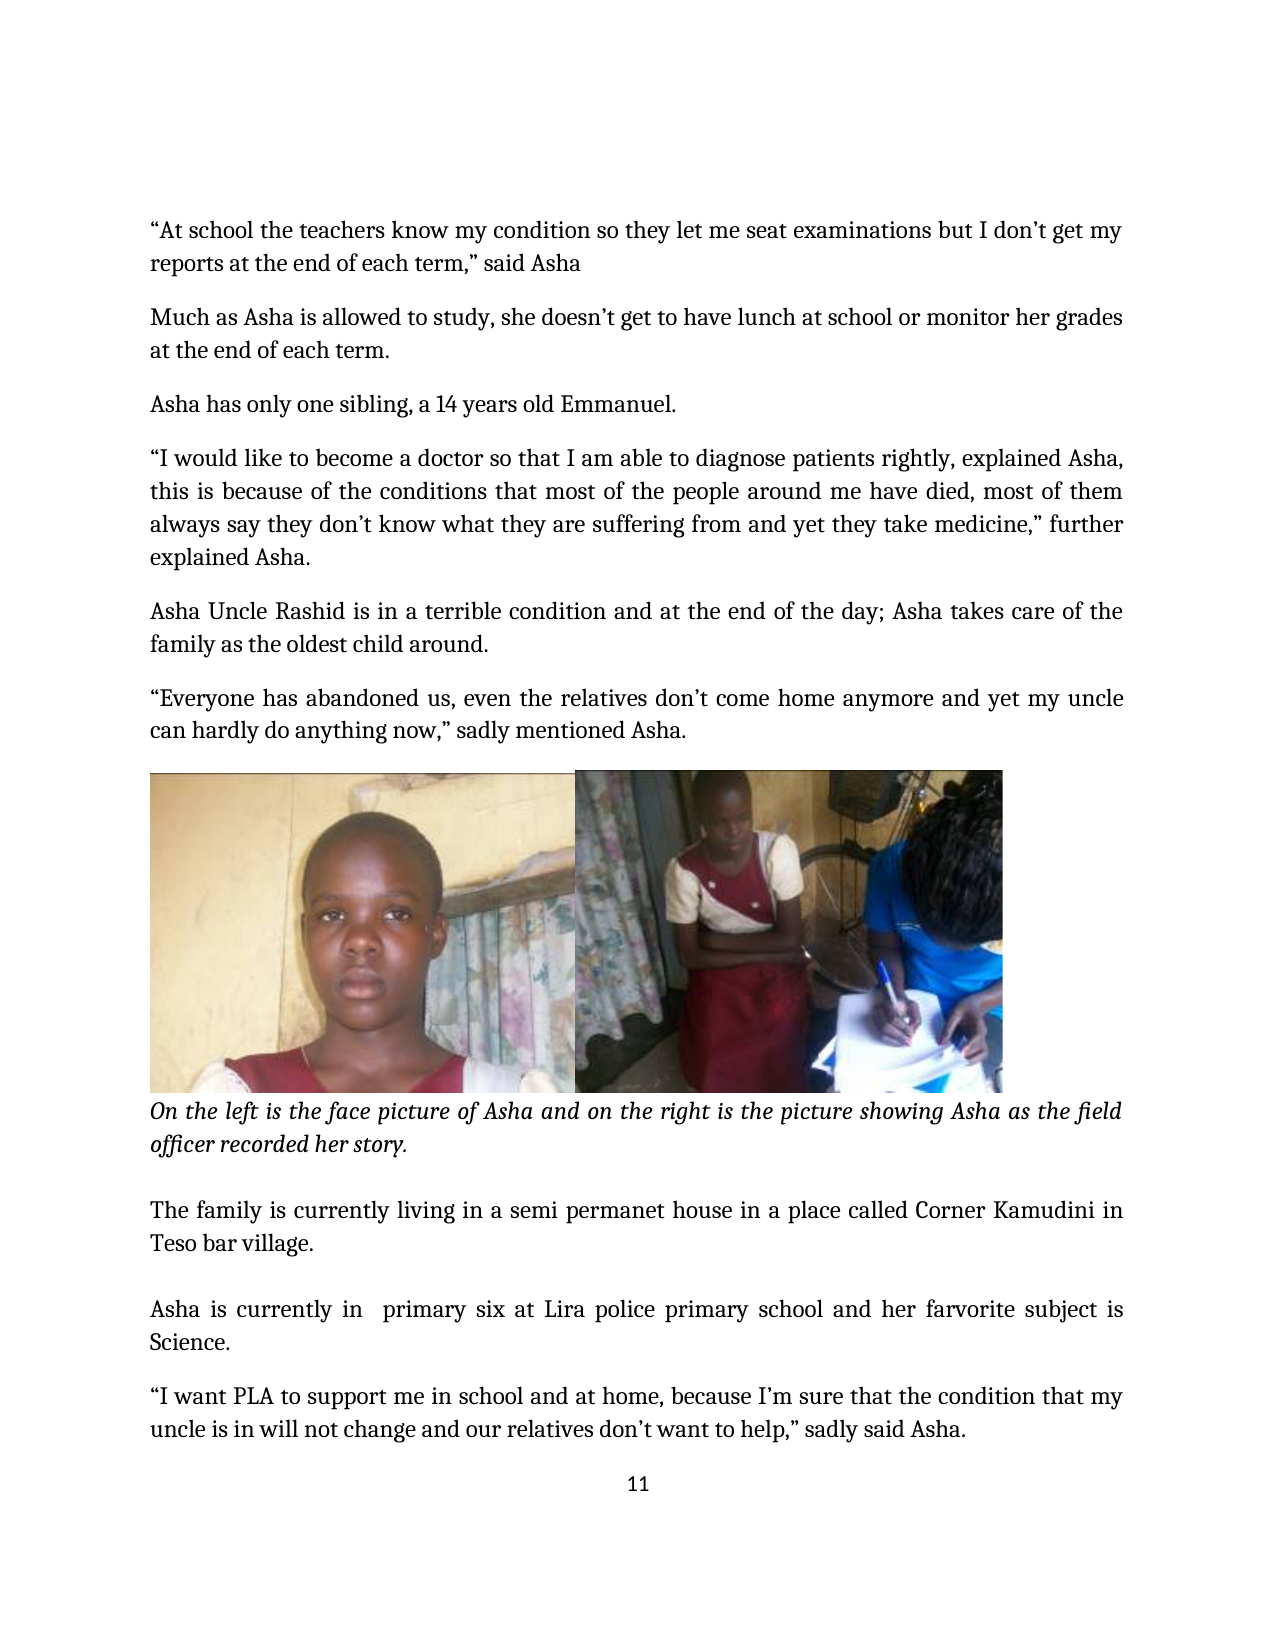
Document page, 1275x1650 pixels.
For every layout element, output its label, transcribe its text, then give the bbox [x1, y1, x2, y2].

text Asha Uncle Rashid is in a terrible condition and at the end of the day; Asha takes care of the family as the oldest child around. [150, 597, 1125, 658]
text “At school the teachers know my condition so they let me seat examinations but I don’t get my reports at the end of each term,” said Asha [150, 216, 1125, 278]
text “Everyone has abandoned us, even the relatives don’t come home anymore and yet my uncle can hardly do anything now,” sadly mentioned Asha. [150, 683, 1125, 745]
text Asha has only one sibling, a 14 years old Emmanuel. [150, 390, 1125, 418]
text The family is currently living in a semi permanet house in a place called Corner Kamudini in Teso bar village. [150, 1196, 1125, 1258]
text Asha is currently in primary six at Lira police primary school and her farvorite subject is Science. [150, 1295, 1125, 1357]
picture [150, 770, 1003, 1093]
text “I would like to become a doctor so that I am able to diagnose patients rightly, explained Asha, this is because of the conditions that most of the people around me have died, most of them always say they don’t know what they are suffering from and yet they take medicine,” further explained Asha. [150, 444, 1125, 571]
text Much as Asha is allowed to study, she doesn’t get to have lunch at school or monitor her grades at the end of each term. [150, 303, 1125, 365]
text On the left is the face picture of Asha and on the right is the picture showing Asha as the field officer recorded her story. [150, 1097, 1125, 1159]
text “I want PLA to support me in school and at home, because I’m sure that the condition that my uncle is in will not change and our relatives don’t want to help,” sadly said Asha. [150, 1382, 1125, 1444]
